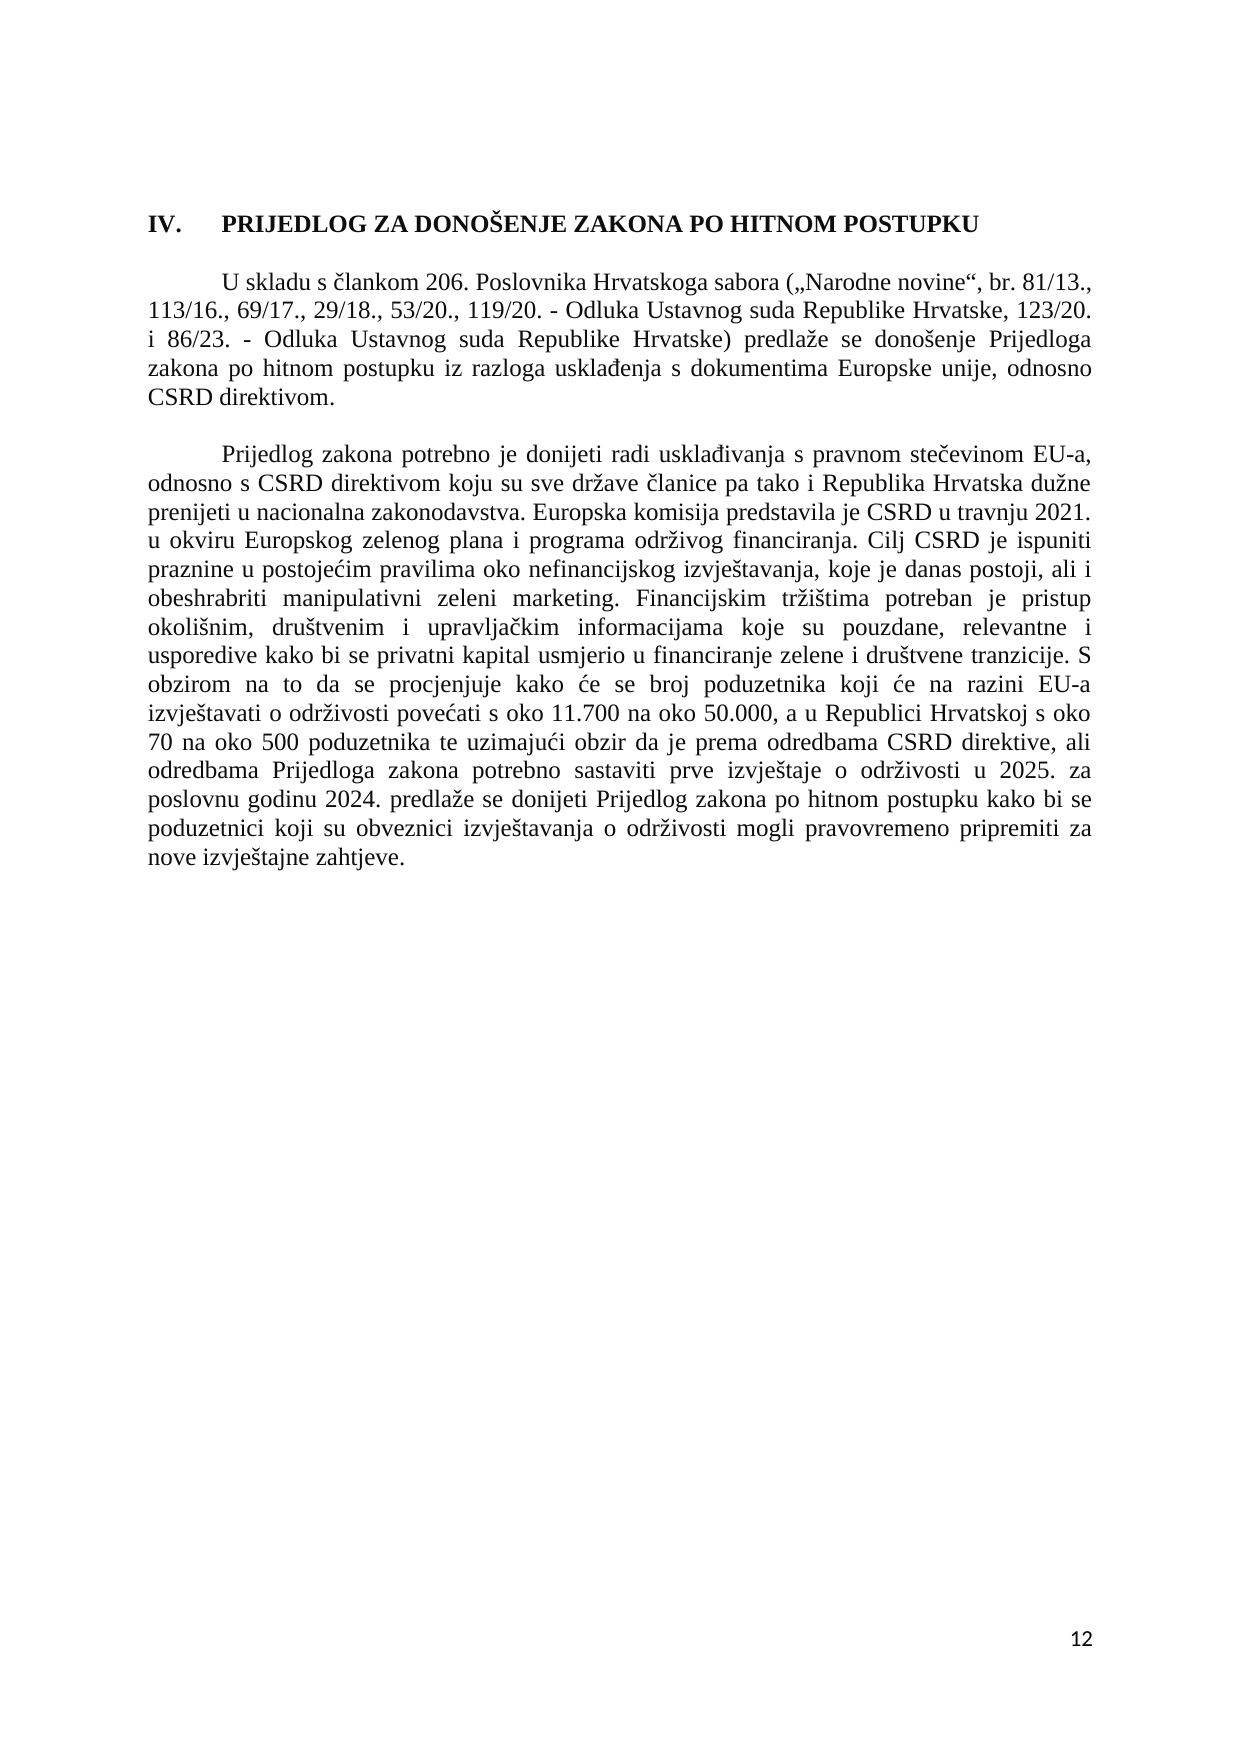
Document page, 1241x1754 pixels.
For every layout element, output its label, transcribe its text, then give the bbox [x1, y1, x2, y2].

subtitle IV. PRIJEDLOG ZA DONOŠENJE ZAKONA PO HITNOM POSTUPKU [148, 209, 1093, 238]
text Prijedlog zakona potrebno je donijeti radi usklađivanja s pravnom stečevinom EU-a, odnosno s CSRD direktivom koju su sve države članice pa tako i Republika Hrvatska dužne prenijeti u nacionalna zakonodavstva. Europska komisija predstavila je CSRD u travnju 2021. u okviru Europskog zelenog plana i programa održivog financiranja. Cilj CSRD je ispuniti praznine u postojećim pravilima oko nefinancijskog izvještavanja, koje je danas postoji, ali i obeshrabriti manipulativni zeleni marketing. Financijskim tržištima potreban je pristup okolišnim, društvenim i upravljačkim informacijama koje su pouzdane, relevantne i usporedive kako bi se privatni kapital usmjerio u financiranje zelene i društvene tranzicije. S obzirom na to da se procjenjuje kako će se broj poduzetnika koji će na razini EU-a izvještavati o održivosti povećati s oko 11.700 na oko 50.000, a u Republici Hrvatskoj s oko 70 na oko 500 poduzetnika te uzimajući obzir da je prema odredbama CSRD direktive, ali odredbama Prijedloga zakona potrebno sastaviti prve izvještaje o održivosti u 2025. za poslovnu godinu 2024. predlaže se donijeti Prijedlog zakona po hitnom postupku kako bi se poduzetnici koji su obveznici izvještavanja o održivosti mogli pravovremeno pripremiti za nove izvještajne zahtjeve. [148, 439, 1093, 871]
text U skladu s člankom 206. Poslovnika Hrvatskoga sabora („Narodne novine“, br. 81/13., 113/16., 69/17., 29/18., 53/20., 119/20. - Odluka Ustavnog suda Republike Hrvatske, 123/20. i 86/23. - Odluka Ustavnog suda Republike Hrvatske) predlaže se donošenje Prijedloga zakona po hitnom postupku iz razloga usklađenja s dokumentima Europske unije, odnosno CSRD direktivom. [148, 267, 1093, 411]
